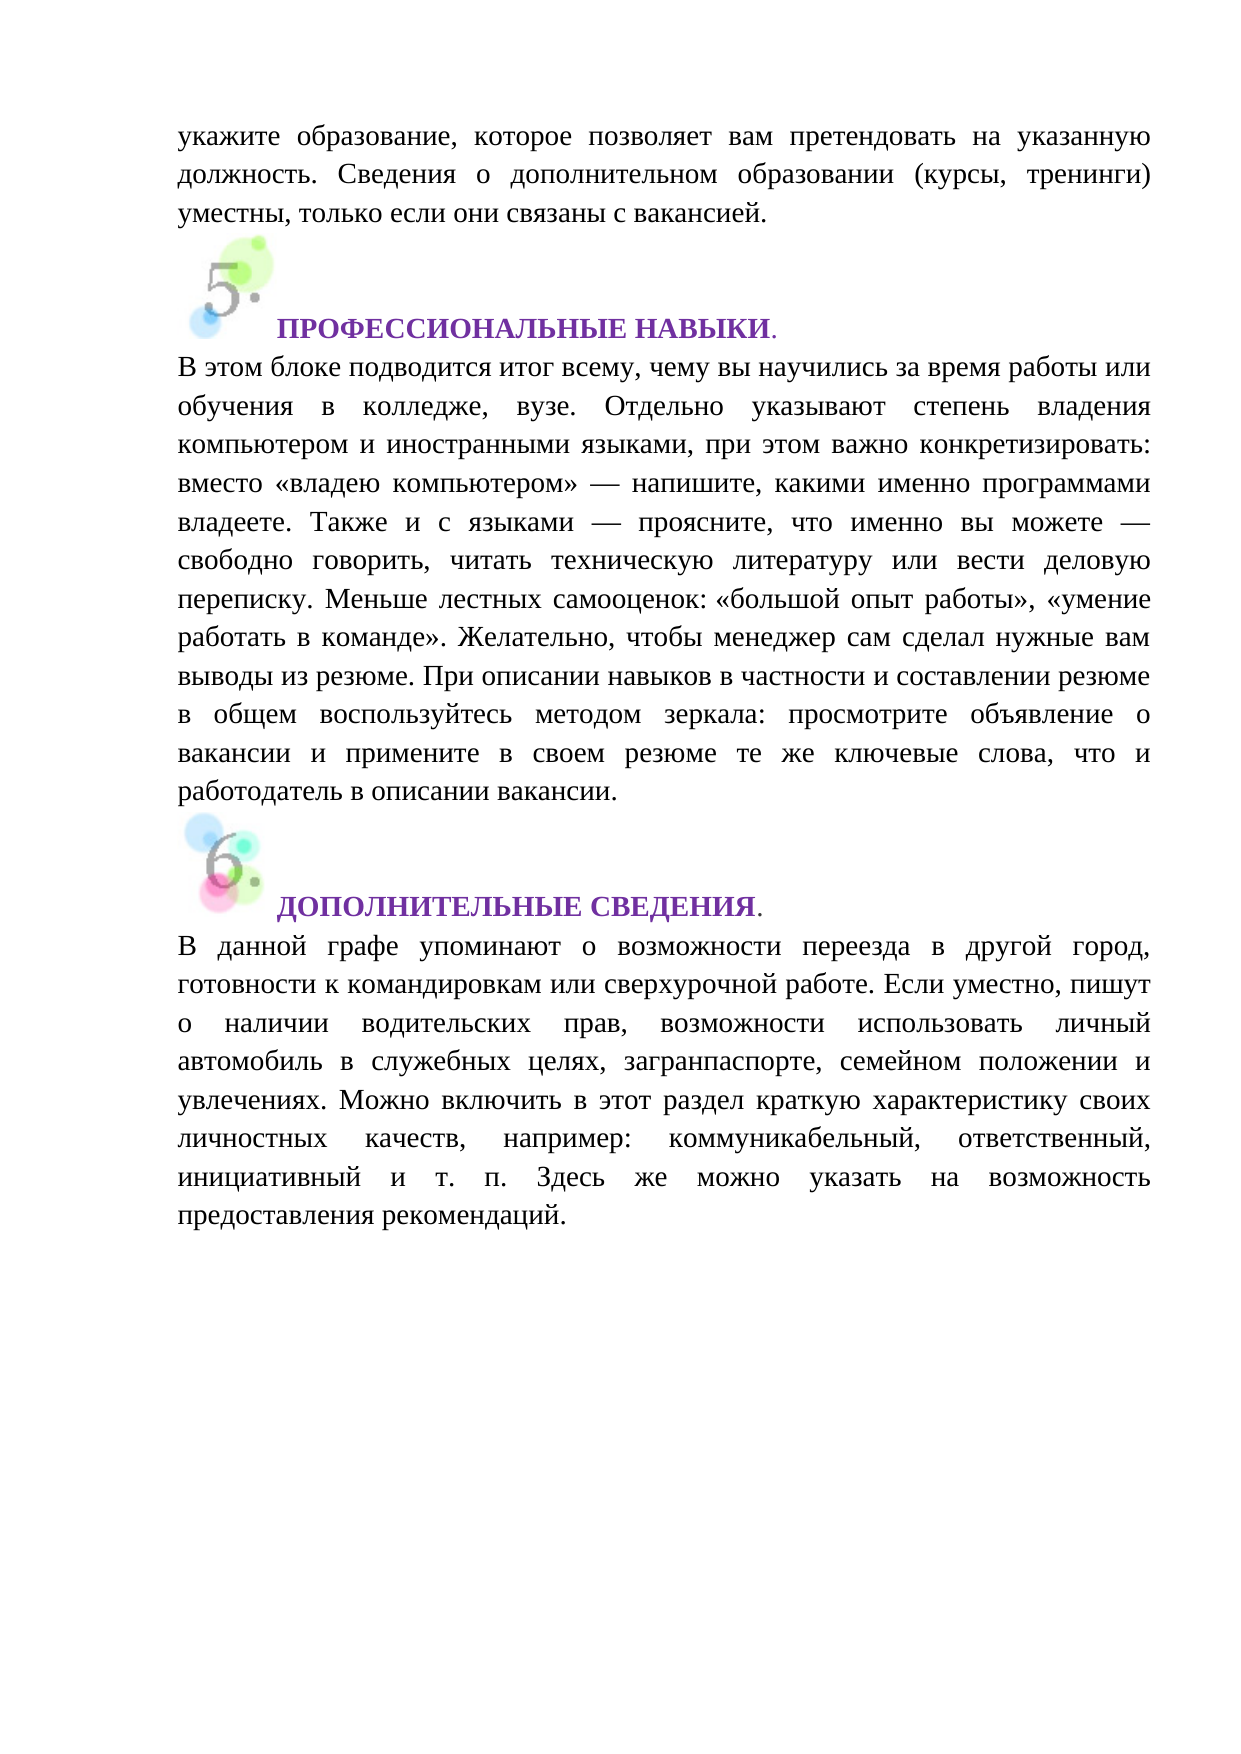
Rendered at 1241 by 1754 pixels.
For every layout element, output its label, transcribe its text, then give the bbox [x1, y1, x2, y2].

text В этом блоке подводится итог всему, чему вы научились за время работы или обучения в колледже, вузе. Отдельно указывают степень владения компьютером и иностранными языками, при этом важно конкретизировать: вместо «владею компьютером» — напишите, какими именно программами владеете. Также и с языками — проясните, что именно вы можете — свободно говорить, читать техническую литературу или вести деловую переписку. Меньше лестных самооценок: «большой опыт работы», «умение работать в команде». Желательно, чтобы менеджер сам сделал нужные вам выводы из резюме. При описании навыков в частности и составлении резюме в общем воспользуйтесь методом зеркала: просмотрите объявление о вакансии и примените в своем резюме те же ключевые слова, что и работодатель в описании вакансии. [177, 349, 1152, 807]
text ПРОФЕССИОНАЛЬНЫЕ НАВЫКИ. [177, 234, 1152, 344]
text В данной графе упоминают о возможности переезда в другой город, готовности к командировкам или сверхурочной работе. Если уместно, пишут о наличии водительских прав, возможности использовать личный автомобиль в служебных целях, загранпаспорте, семейном положении и увлечениях. Можно включить в этот раздел краткую характеристику своих личностных качеств, например: коммуникабельный, ответственный, инициативный и т. п. Здесь же можно указать на возможность предоставления рекомендаций. [177, 928, 1152, 1231]
text ДОПОЛНИТЕЛЬНЫЕ СВЕДЕНИЯ. [177, 812, 1152, 923]
picture [177, 233, 277, 339]
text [177, 118, 1152, 229]
picture [177, 812, 277, 917]
